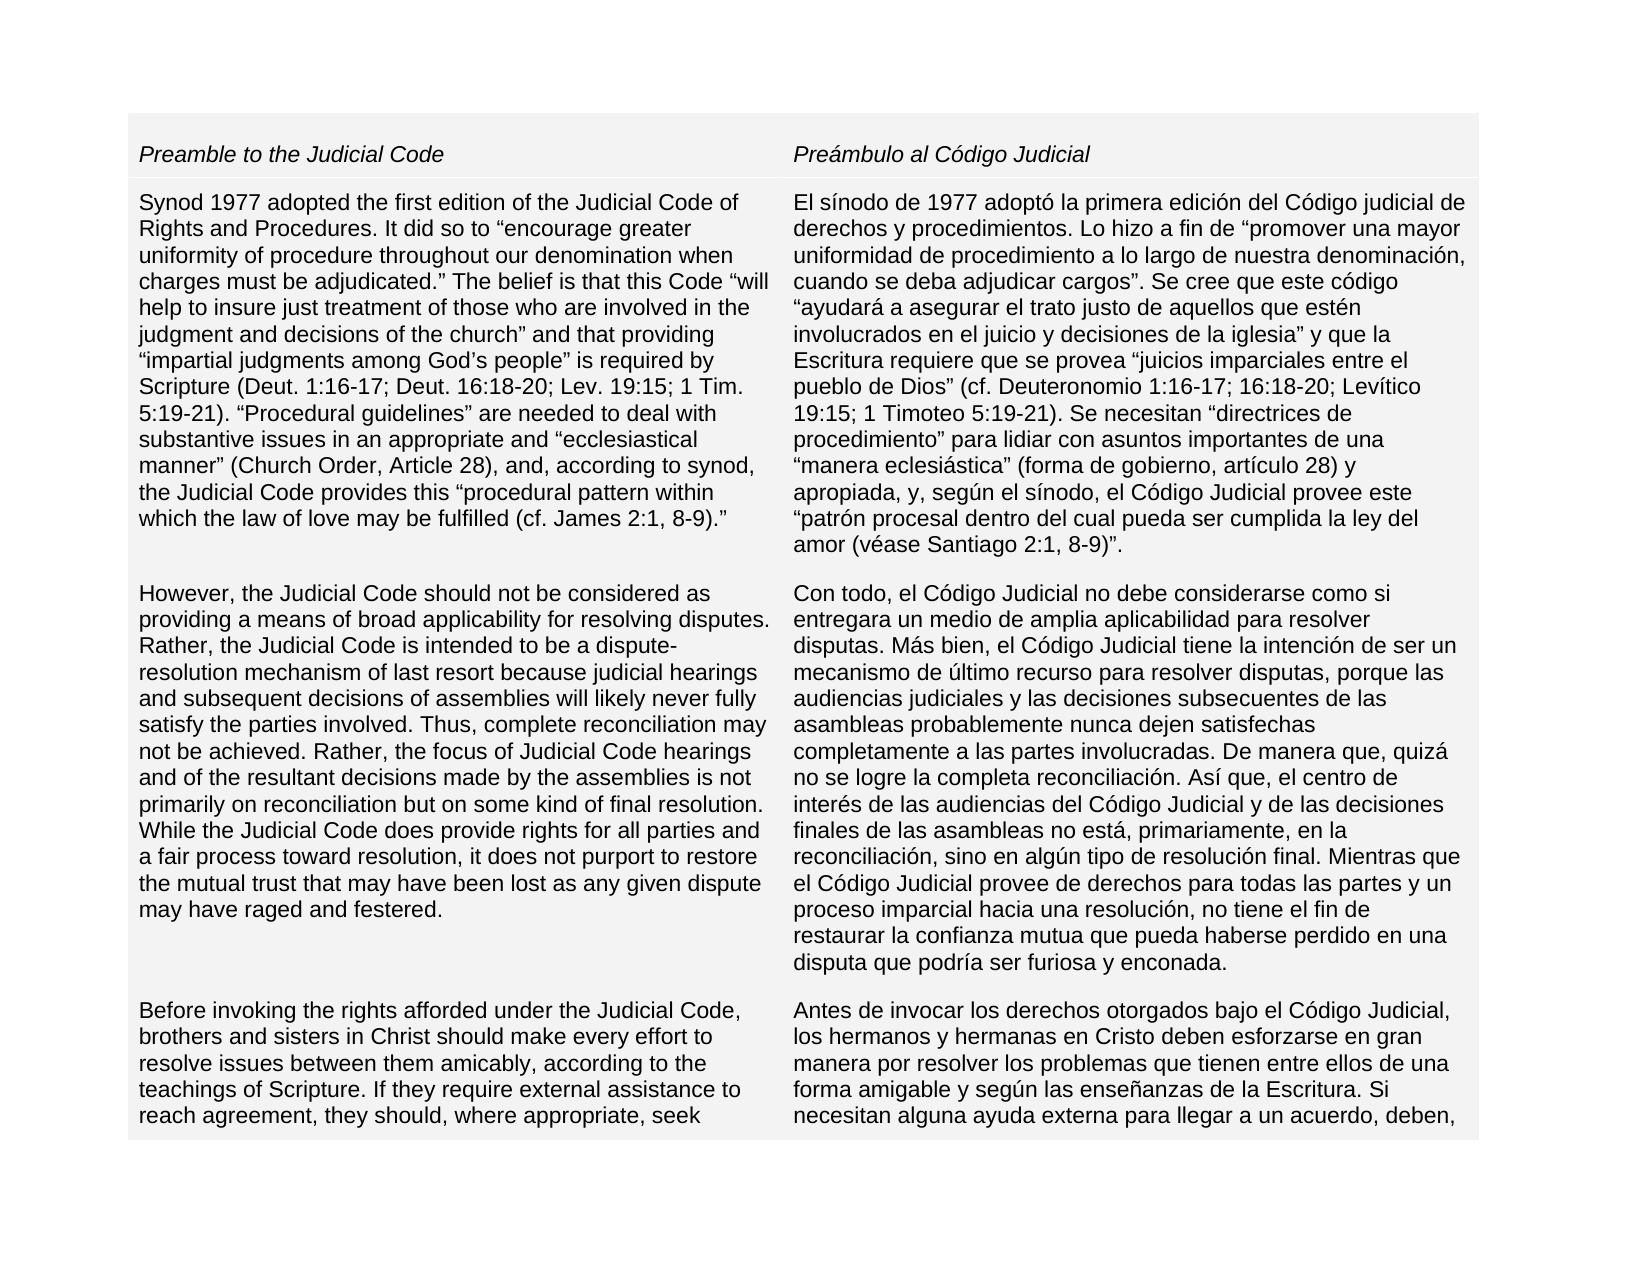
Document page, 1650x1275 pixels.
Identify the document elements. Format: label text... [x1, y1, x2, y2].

table_cell Con todo, el Código Judicial no debe considerarse como si entregara un medio de amplia aplicabilidad para resolver disputas. Más bien, el Código Judicial tiene la intención de ser un mecanismo de último recurso para resolver disputas, porque las audiencias judiciales y las decisiones subsecuentes de las asambleas probablemente nunca dejen satisfechas completamente a las partes involucradas. De manera que, quizá no se logre la completa reconciliación. Así que, el centro de interés de las audiencias del Código Judicial y de las decisiones finales de las asambleas no está, primariamente, en la reconciliación, sino en algún tipo de resolución final. Mientras que el Código Judicial provee de derechos para todas las partes y un proceso imparcial hacia una resolución, no tiene el fin de restaurar la confianza mutua que pueda haberse perdido en una disputa que podría ser furiosa y enconada. [783, 569, 1478, 985]
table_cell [783, 986, 1478, 1139]
table_cell Preamble to the Judicial Code [129, 114, 782, 177]
table_cell Preámbulo al Código Judicial [783, 114, 1478, 177]
table_cell El sínodo de 1977 adoptó la primera edición del Código judicial de derechos y procedimientos. Lo hizo a fin de “promover una mayor uniformidad de procedimiento a lo largo de nuestra denominación, cuando se deba adjudicar cargos”. Se cree que este código “ayudará a asegurar el trato justo de aquellos que estén involucrados en el juicio y decisiones de la iglesia” y que la Escritura requiere que se provea “juicios imparciales entre el pueblo de Dios” (cf. Deuteronomio 1:16-17; 16:18-20; Levítico 19:15; 1 Timoteo 5:19-21). Se necesitan “directrices de procedimiento” para lidiar con asuntos importantes de una “manera eclesiástica” (forma de gobierno, artículo 28) y apropiada, y, según el sínodo, el Código Judicial provee este “patrón procesal dentro del cual pueda ser cumplida la ley del amor (véase Santiago 2:1, 8-9)”. [783, 179, 1478, 568]
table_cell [129, 986, 782, 1139]
table_cell However, the Judicial Code should not be considered as providing a means of broad applicability for resolving disputes. Rather, the Judicial Code is intended to be a dispute-resolution mechanism of last resort because judicial hearings and subsequent decisions of assemblies will likely never fully satisfy the parties involved. Thus, complete reconciliation may not be achieved. Rather, the focus of Judicial Code hearings and of the resultant decisions made by the assemblies is not primarily on reconciliation but on some kind of final resolution. While the Judicial Code does provide rights for all parties and a fair process toward resolution, it does not purport to restore the mutual trust that may have been lost as any given dispute may have raged and festered. [129, 569, 782, 985]
table_cell Synod 1977 adopted the first edition of the Judicial Code of Rights and Procedures. It did so to “encourage greater uniformity of procedure throughout our denomination when charges must be adjudicated.” The belief is that this Code “will help to insure just treatment of those who are involved in the judgment and decisions of the church” and that providing “impartial judgments among God’s people” is required by Scripture (Deut. 1:16-17; Deut. 16:18-20; Lev. 19:15; 1 Tim. 5:19-21). “Procedural guidelines” are needed to deal with substantive issues in an appropriate and “ecclesiastical manner” (Church Order, Article 28), and, according to synod, the Judicial Code provides this “procedural pattern within which the law of love may be fulfilled (cf. James 2:1, 8-9).” [129, 179, 782, 568]
